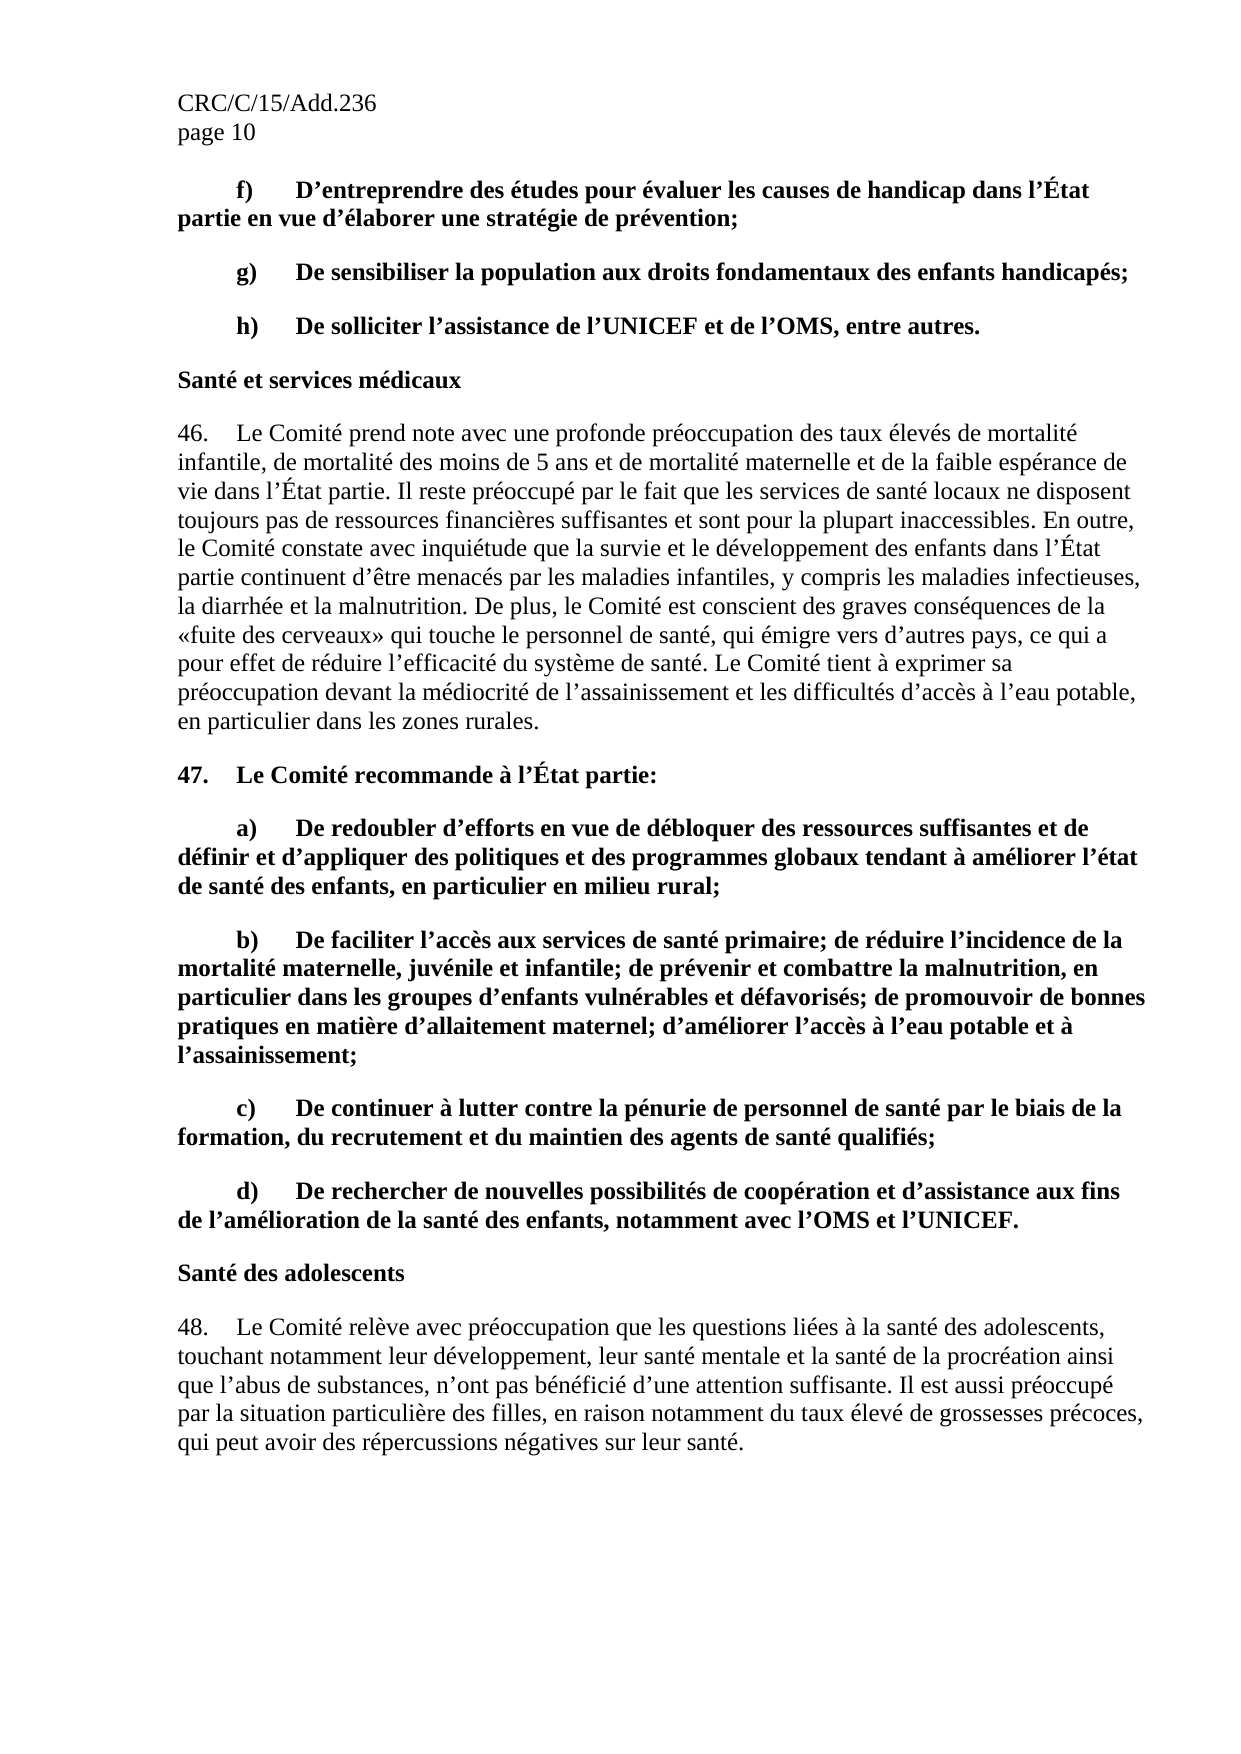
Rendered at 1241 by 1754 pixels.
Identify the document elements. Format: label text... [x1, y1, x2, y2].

text 48. Le Comité relève avec préoccupation que les questions liées à la santé des adolescents, touchant notamment leur développement, leur santé mentale et la santé de la procréation ainsi que l’abus de substances, n’ont pas bénéficié d’une attention suffisante. Il est aussi préoccupé par la situation particulière des filles, en raison notamment du taux élevé de grossesses précoces, qui peut avoir des répercussions négatives sur leur santé. [177, 1312, 1152, 1456]
text c) De continuer à lutter contre la pénurie de personnel de santé par le biais de la formation, du recrutement et du maintien des agents de santé qualifiés; [177, 1093, 1152, 1151]
text 46. Le Comité prend note avec une profonde préoccupation des taux élevés de mortalité infantile, de mortalité des moins de 5 ans et de mortalité maternelle et de la faible espérance de vie dans l’État partie. Il reste préoccupé par le fait que les services de santé locaux ne disposent toujours pas de ressources financières suffisantes et sont pour la plupart inaccessibles. En outre, le Comité constate avec inquiétude que la survie et le développement des enfants dans l’État partie continuent d’être menacés par les maladies infantiles, y compris les maladies infectieuses, la diarrhée et la malnutrition. De plus, le Comité est conscient des graves conséquences de la «fuite des cerveaux» qui touche le personnel de santé, qui émigre vers d’autres pays, ce qui a pour effet de réduire l’efficacité du système de santé. Le Comité tient à exprimer sa préoccupation devant la médiocrité de l’assainissement et les difficultés d’accès à l’eau potable, en particulier dans les zones rurales. [177, 418, 1152, 735]
text h) De solliciter l’assistance de l’UNICEF et de l’OMS, entre autres. [177, 311, 1152, 340]
text Santé et services médicaux [177, 365, 1152, 393]
text 47. Le Comité recommande à l’État partie: [177, 760, 1152, 788]
text d) De rechercher de nouvelles possibilités de coopération et d’assistance aux fins de l’amélioration de la santé des enfants, notamment avec l’OMS et l’UNICEF. [177, 1176, 1152, 1233]
text g) De sensibiliser la population aux droits fondamentaux des enfants handicapés; [177, 257, 1152, 286]
text f) D’entreprendre des études pour évaluer les causes de handicap dans l’État partie en vue d’élaborer une stratégie de prévention; [177, 175, 1152, 232]
text Santé des adolescents [177, 1258, 1152, 1287]
text b) De faciliter l’accès aux services de santé primaire; de réduire l’incidence de la mortalité maternelle, juvénile et infantile; de prévenir et combattre la malnutrition, en particulier dans les groupes d’enfants vulnérables et défavorisés; de promouvoir de bonnes pratiques en matière d’allaitement maternel; d’améliorer l’accès à l’eau potable et à l’assainissement; [177, 925, 1152, 1068]
text a) De redoubler d’efforts en vue de débloquer des ressources suffisantes et de définir et d’appliquer des politiques et des programmes globaux tendant à améliorer l’état de santé des enfants, en particulier en milieu rural; [177, 813, 1152, 900]
